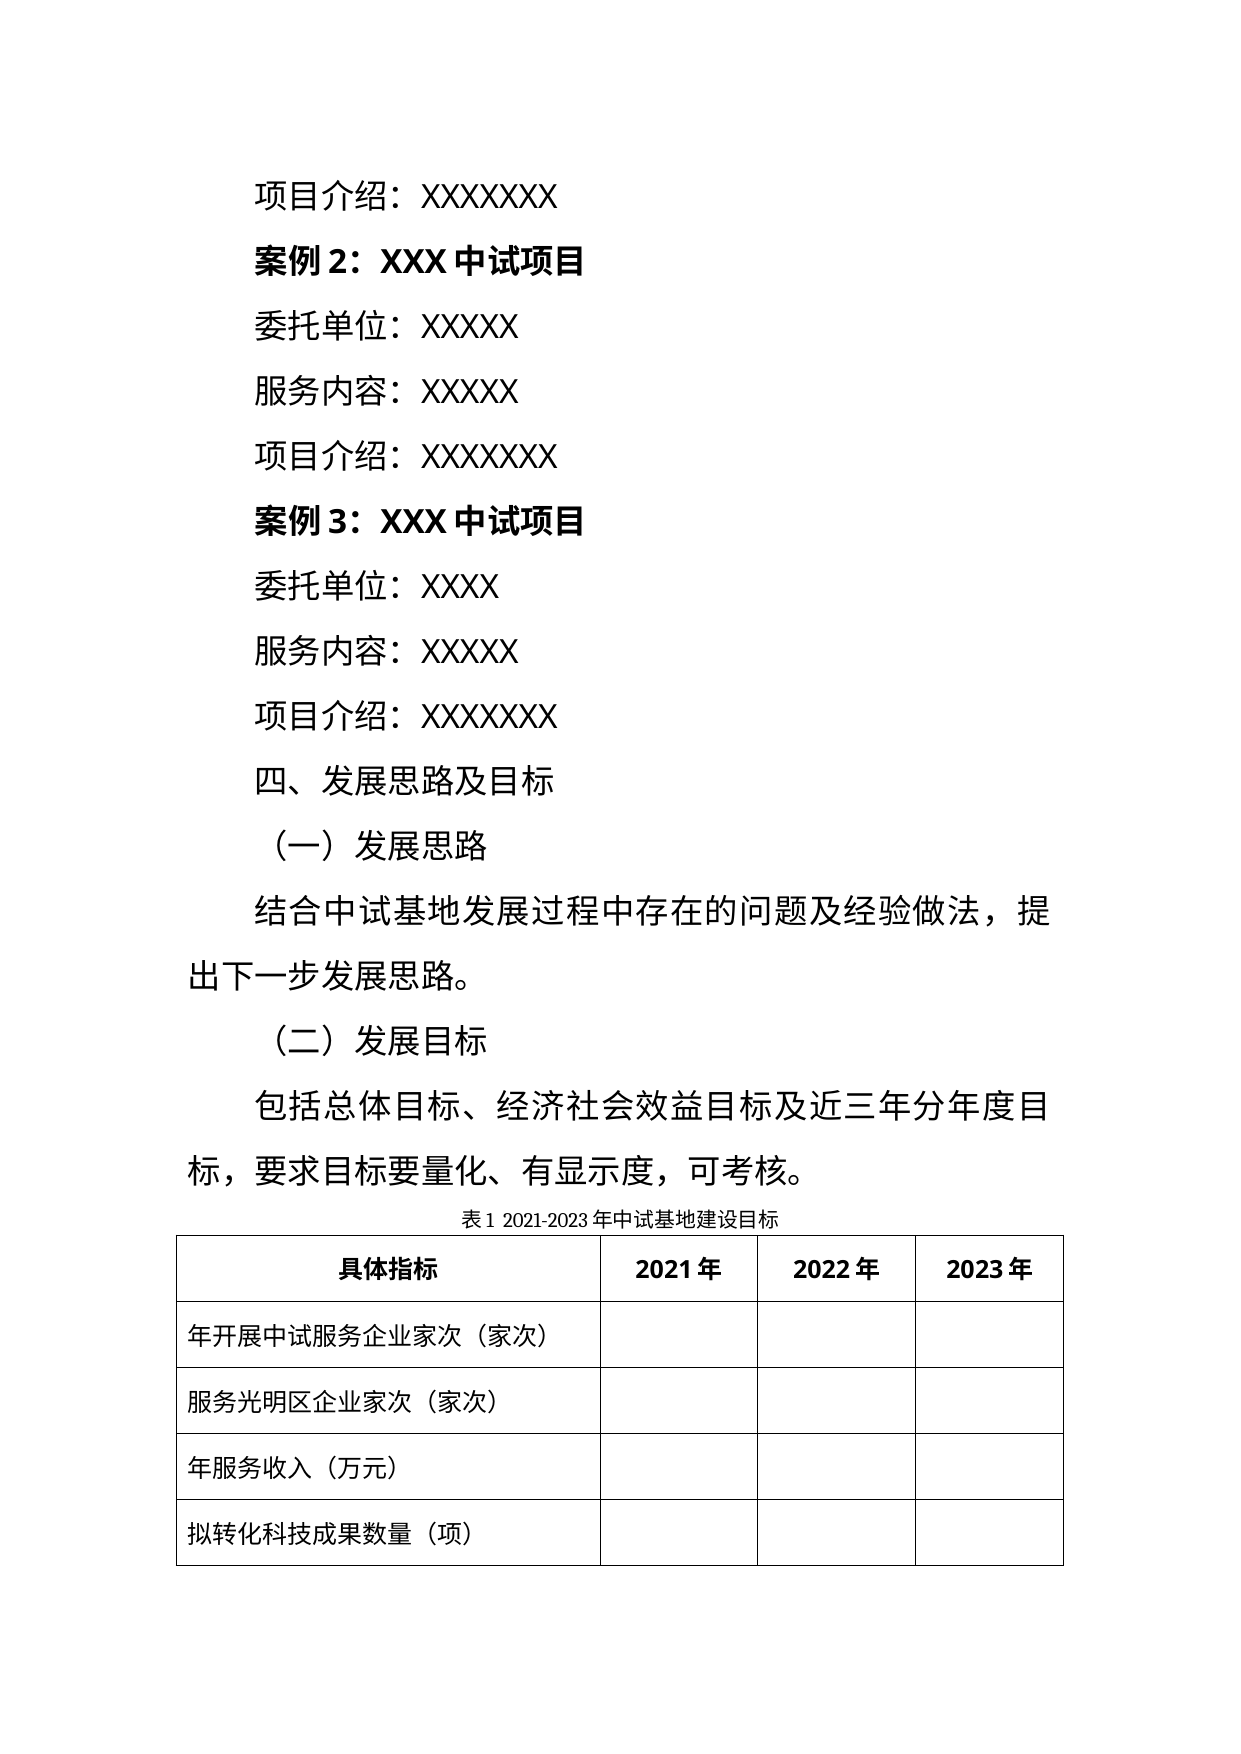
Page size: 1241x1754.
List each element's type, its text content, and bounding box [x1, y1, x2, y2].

table_header 2021年 [601, 1236, 757, 1301]
table_cell [916, 1368, 1063, 1433]
list 四、发展思路及目标 [187, 747, 1053, 812]
table_cell [601, 1500, 757, 1565]
text 结合中试基地发展过程中存在的问题及经验做法，提出下一步发展思路。 [187, 877, 1053, 1007]
text 委托单位：XXXXX [187, 292, 1053, 357]
table_header 2023年 [916, 1236, 1063, 1301]
table_cell [916, 1302, 1063, 1367]
text 案例2：XXX中试项目 [187, 227, 1053, 292]
text 项目介绍：XXXXXXX [187, 682, 1053, 747]
list （一）发展思路 [187, 812, 1053, 877]
table_cell [758, 1500, 915, 1565]
text 包括总体目标、经济社会效益目标及近三年分年度目标，要求目标要量化、有显示度，可考核。 [187, 1072, 1053, 1202]
text 表1 2021-2023年中试基地建设目标 [187, 1202, 1053, 1234]
table_cell [758, 1302, 915, 1367]
text 项目介绍：XXXXXXX [187, 162, 1053, 227]
table_cell [758, 1434, 915, 1499]
table_header 具体指标 [177, 1236, 600, 1301]
table_cell [601, 1434, 757, 1499]
text 项目介绍：XXXXXXX [187, 422, 1053, 487]
table_cell [916, 1434, 1063, 1499]
text 委托单位：XXXX [187, 552, 1053, 617]
table_header 2022年 [758, 1236, 915, 1301]
table_cell [601, 1302, 757, 1367]
table_cell [601, 1368, 757, 1433]
list （二）发展目标 [187, 1007, 1053, 1072]
table_cell 年服务收入（万元） [177, 1434, 600, 1499]
table_cell [916, 1500, 1063, 1565]
text 服务内容：XXXXX [187, 617, 1053, 682]
table_cell 服务光明区企业家次（家次） [177, 1368, 600, 1433]
text 案例3：XXX中试项目 [187, 487, 1053, 552]
text 服务内容：XXXXX [187, 357, 1053, 422]
table_cell 拟转化科技成果数量（项） [177, 1500, 600, 1565]
table_cell 年开展中试服务企业家次（家次） [177, 1302, 600, 1367]
table_cell [758, 1368, 915, 1433]
